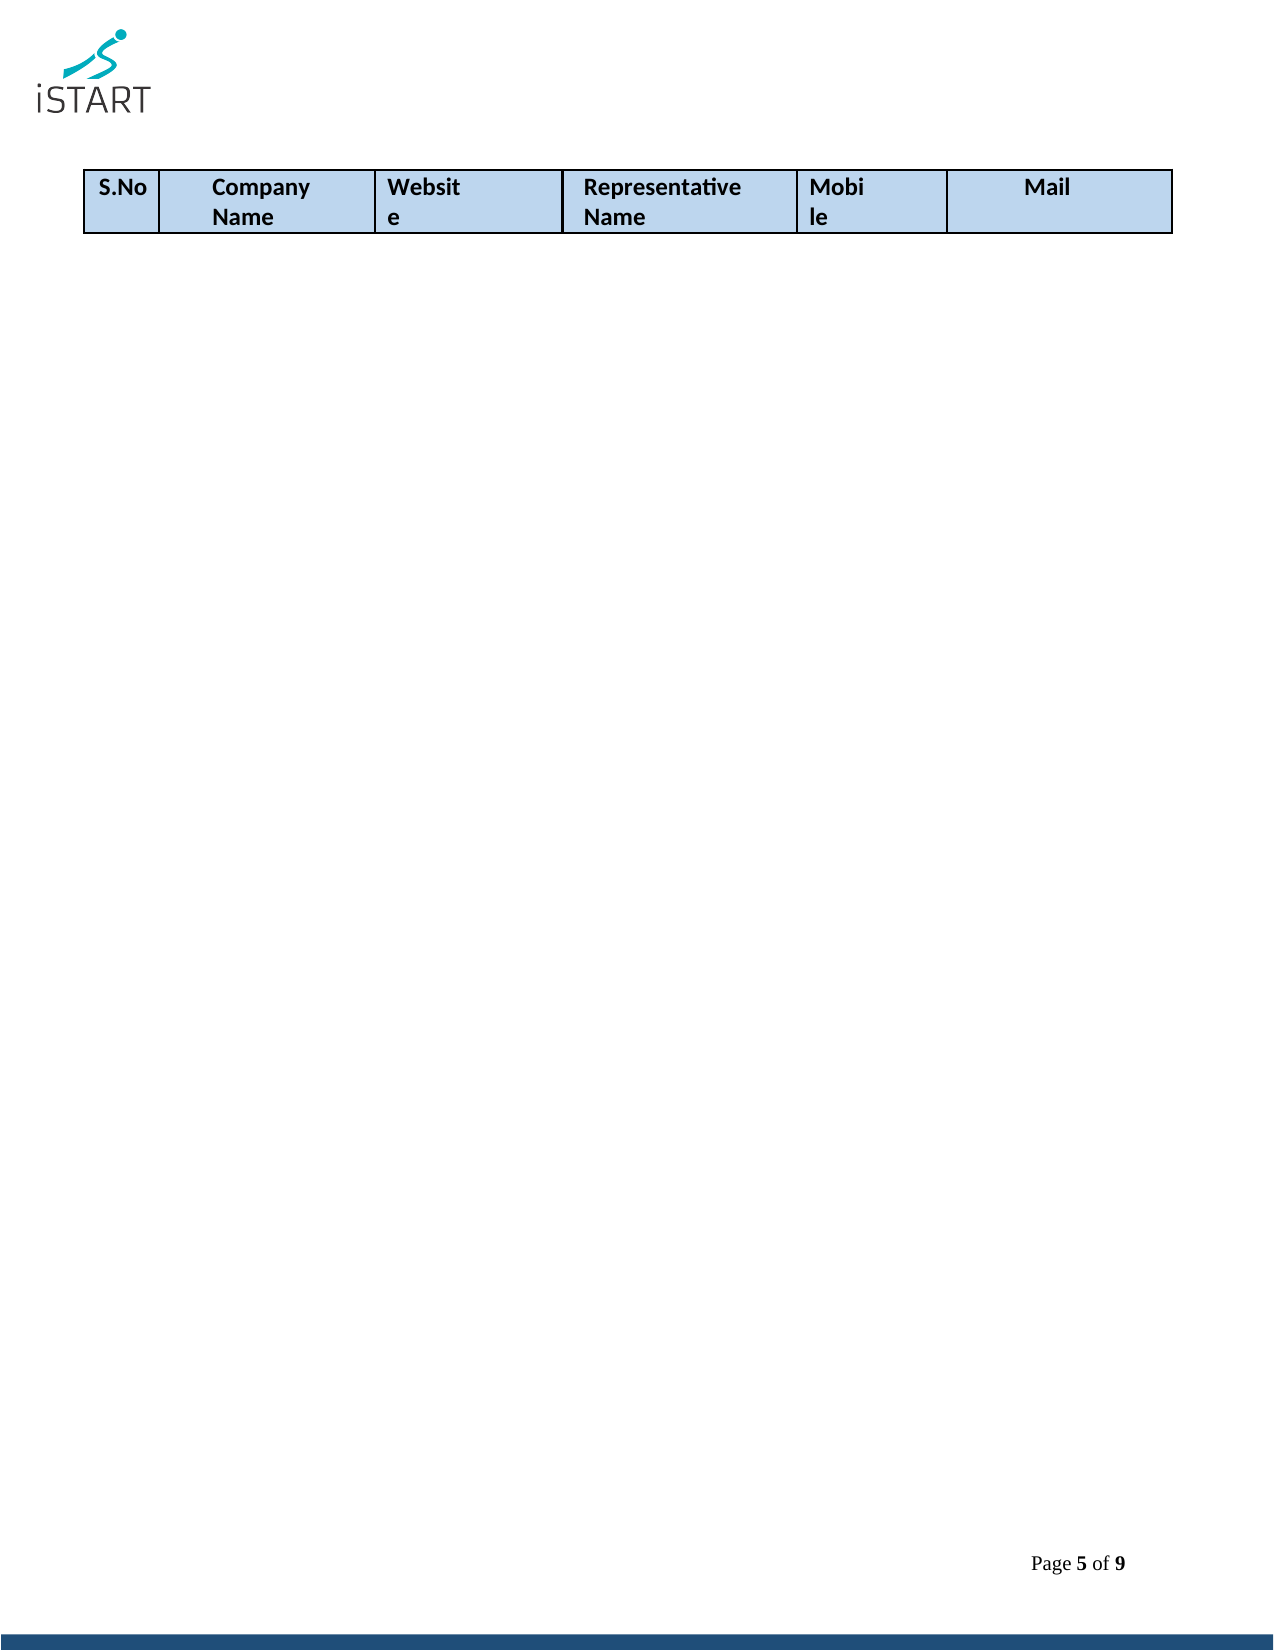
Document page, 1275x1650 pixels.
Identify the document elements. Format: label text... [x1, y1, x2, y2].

table_header Representative Name [564, 171, 796, 232]
table_header Mail [948, 171, 1171, 232]
table_header Company Name [160, 171, 374, 232]
table_header S.No [85, 171, 158, 232]
picture [37, 29, 151, 113]
table_header Mobile [798, 171, 946, 232]
table_header Website [376, 171, 561, 232]
